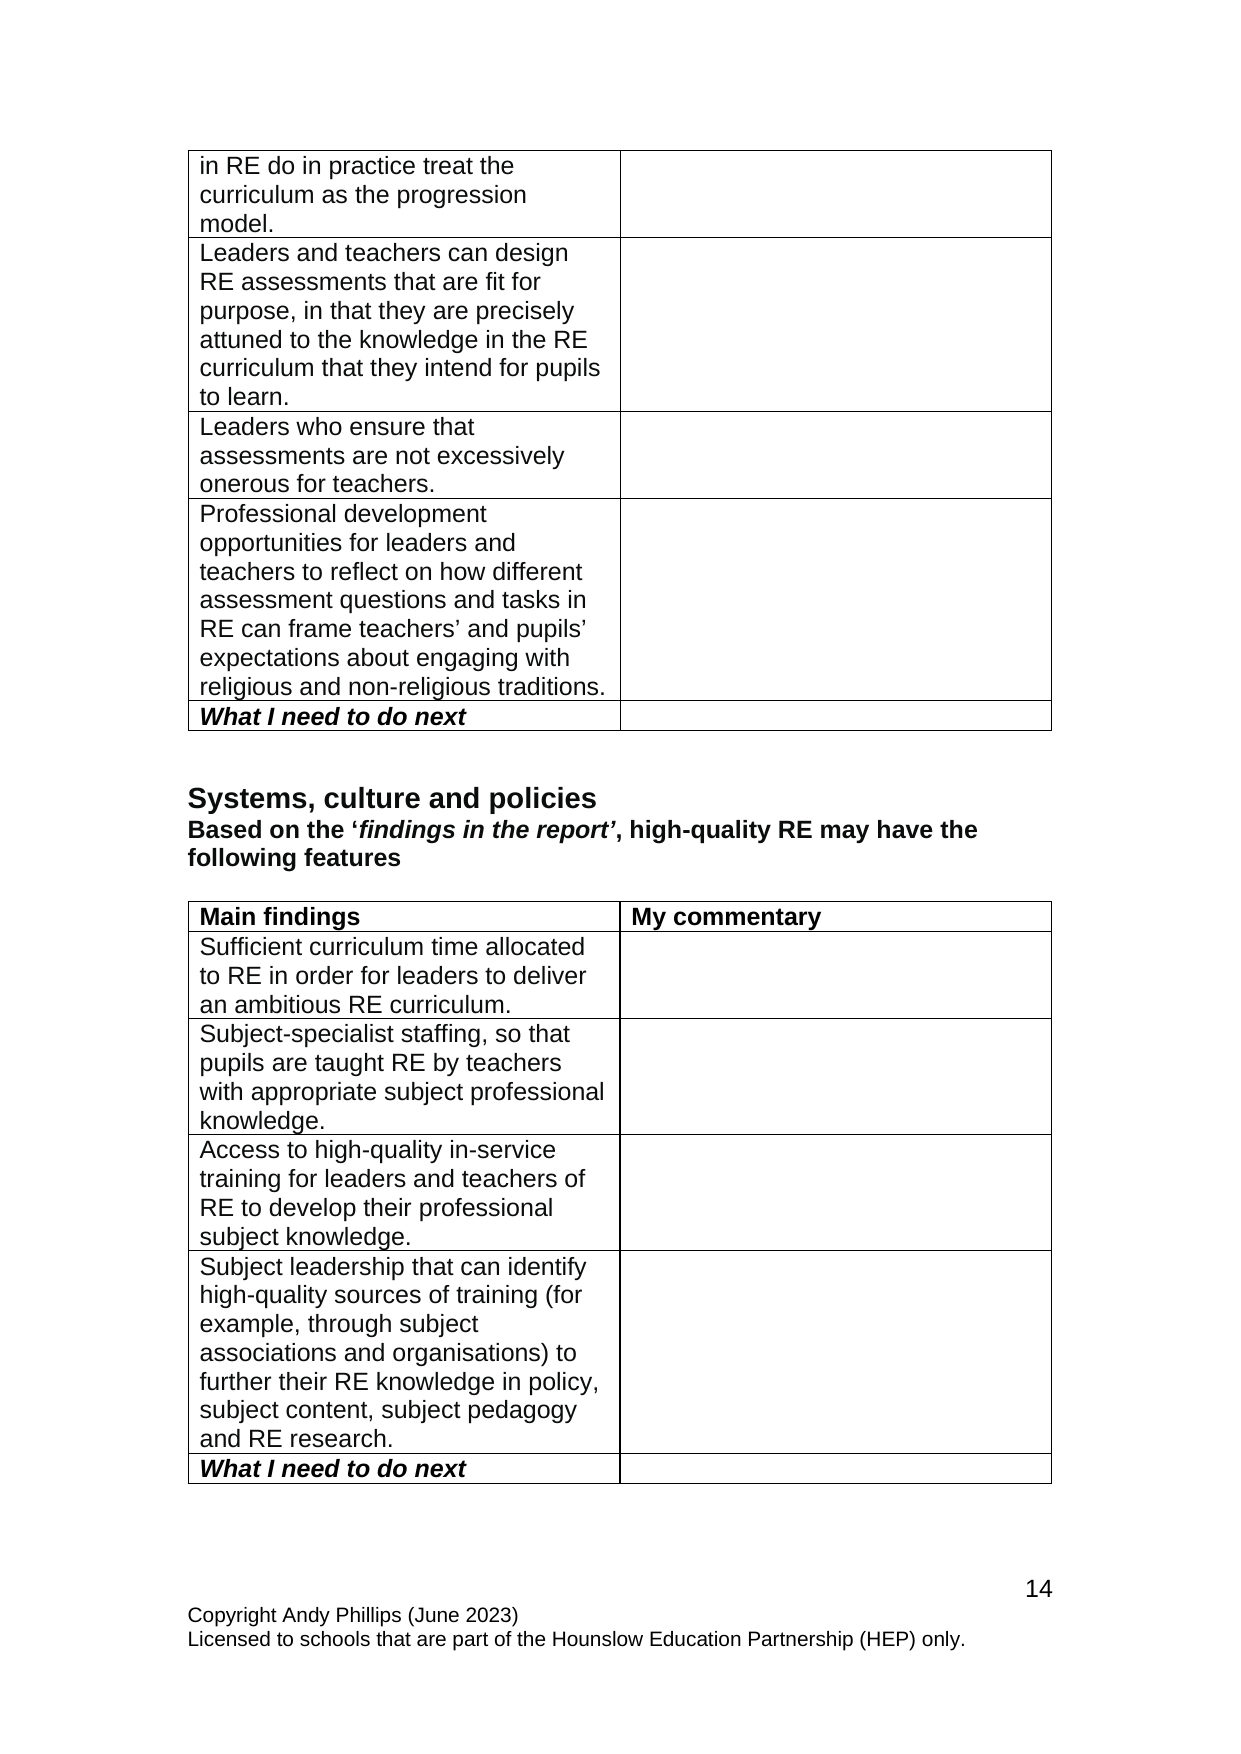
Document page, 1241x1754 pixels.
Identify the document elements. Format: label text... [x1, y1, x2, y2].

table_cell Access to high-quality in-service training for leaders and teachers of RE to develop their professional subject knowledge. [189, 1135, 619, 1250]
table_header Main findings [189, 902, 619, 931]
table_cell What I need to do next [189, 1454, 619, 1482]
table_cell Leaders and teachers can design RE assessments that are fit for purpose, in that they are precisely attuned to the knowledge in the RE curriculum that they intend for pupils to learn. [189, 238, 620, 411]
table_cell What I need to do next [189, 701, 620, 730]
subtitle Systems, culture and policies [187, 781, 1053, 814]
table_cell Sufficient curriculum time allocated to RE in order for leaders to deliver an ambitious RE curriculum. [189, 932, 619, 1018]
table_cell Professional development opportunities for leaders and teachers to reflect on how different assessment questions and tasks in RE can frame teachers’ and pupils’ expectations about engaging with religious and non-religious traditions. [189, 499, 620, 700]
subtitle Based on the ‘findings in the report’, high-quality RE may have the following features [187, 814, 1053, 872]
table_cell [621, 1135, 1051, 1250]
table_cell [621, 1251, 1051, 1453]
table_cell Subject-specialist staffing, so that pupils are taught RE by teachers with appropriate subject professional knowledge. [189, 1019, 619, 1134]
table_cell Leaders who ensure that assessments are not excessively onerous for teachers. [189, 412, 620, 498]
table_header My commentary [621, 902, 1051, 931]
table_cell [621, 1019, 1051, 1134]
table_cell [621, 412, 1051, 498]
table_cell Subject leadership that can identify high-quality sources of training (for example, through subject associations and organisations) to further their RE knowledge in policy, subject content, subject pedagogy and RE research. [189, 1251, 619, 1453]
table_cell [621, 238, 1051, 411]
table_cell [621, 1454, 1051, 1482]
table_cell [621, 151, 1051, 237]
table_cell [621, 499, 1051, 700]
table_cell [189, 151, 620, 237]
table_cell [621, 932, 1051, 1018]
table_cell [621, 701, 1051, 730]
